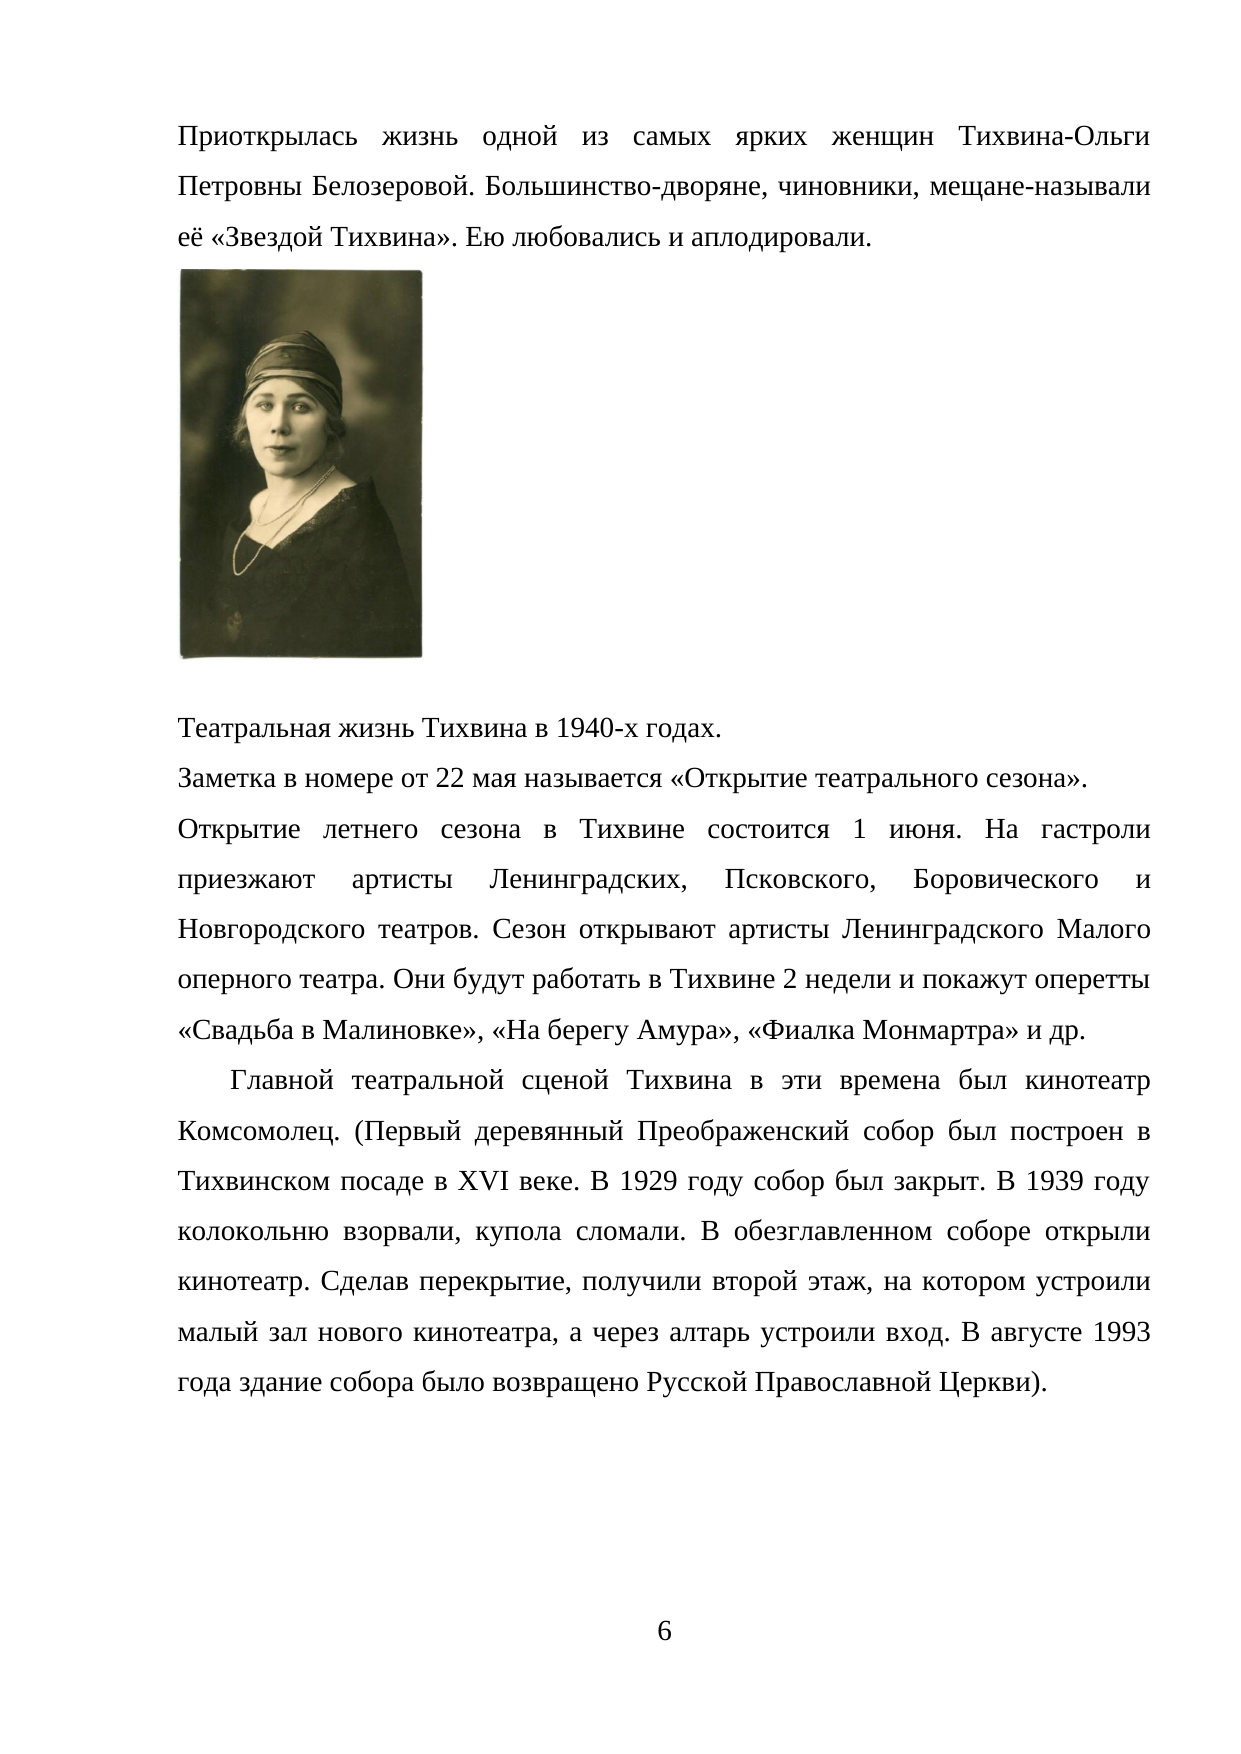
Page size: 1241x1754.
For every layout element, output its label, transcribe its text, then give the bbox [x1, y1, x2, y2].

text Главной театральной сценой Тихвина в эти времена был кинотеатр Комсомолец. (Первый деревянный Преображенский собор был построен в Тихвинском посаде в XVI веке. В 1929 году собор был закрыт. В 1939 году колокольню взорвали, купола сломали. В обезглавленном соборе открыли кинотеатр. Сделав перекрытие, получили второй этаж, на котором устроили малый зал нового кинотеатра, а через алтарь устроили вход. В августе 1993 года здание собора было возвращено Русской Православной Церкви). [177, 1062, 1152, 1398]
text Приоткрылась жизнь одной из самых ярких женщин Тихвина-Ольги Петровны Белозеровой. Большинство-дворяне, чиновники, мещане-называли её «Звездой Тихвина». Ею любовались и аплодировали. [177, 118, 1152, 252]
text Открытие летнего сезона в Тихвине состоится 1 июня. На гастроли приезжают артисты Ленинградских, Псковского, Боровического и Новгородского театров. Сезон открывают артисты Ленинградского Малого оперного театра. Они будут работать в Тихвине 2 недели и покажут оперетты «Свадьба в Малиновке», «На берегу Амура», «Фиалка Монмартра» и др. [177, 811, 1152, 1046]
text Заметка в номере от 22 мая называется «Открытие театрального сезона». [177, 760, 1152, 794]
text Театральная жизнь Тихвина в 1940-х годах. [177, 710, 1152, 744]
picture [177, 269, 424, 660]
